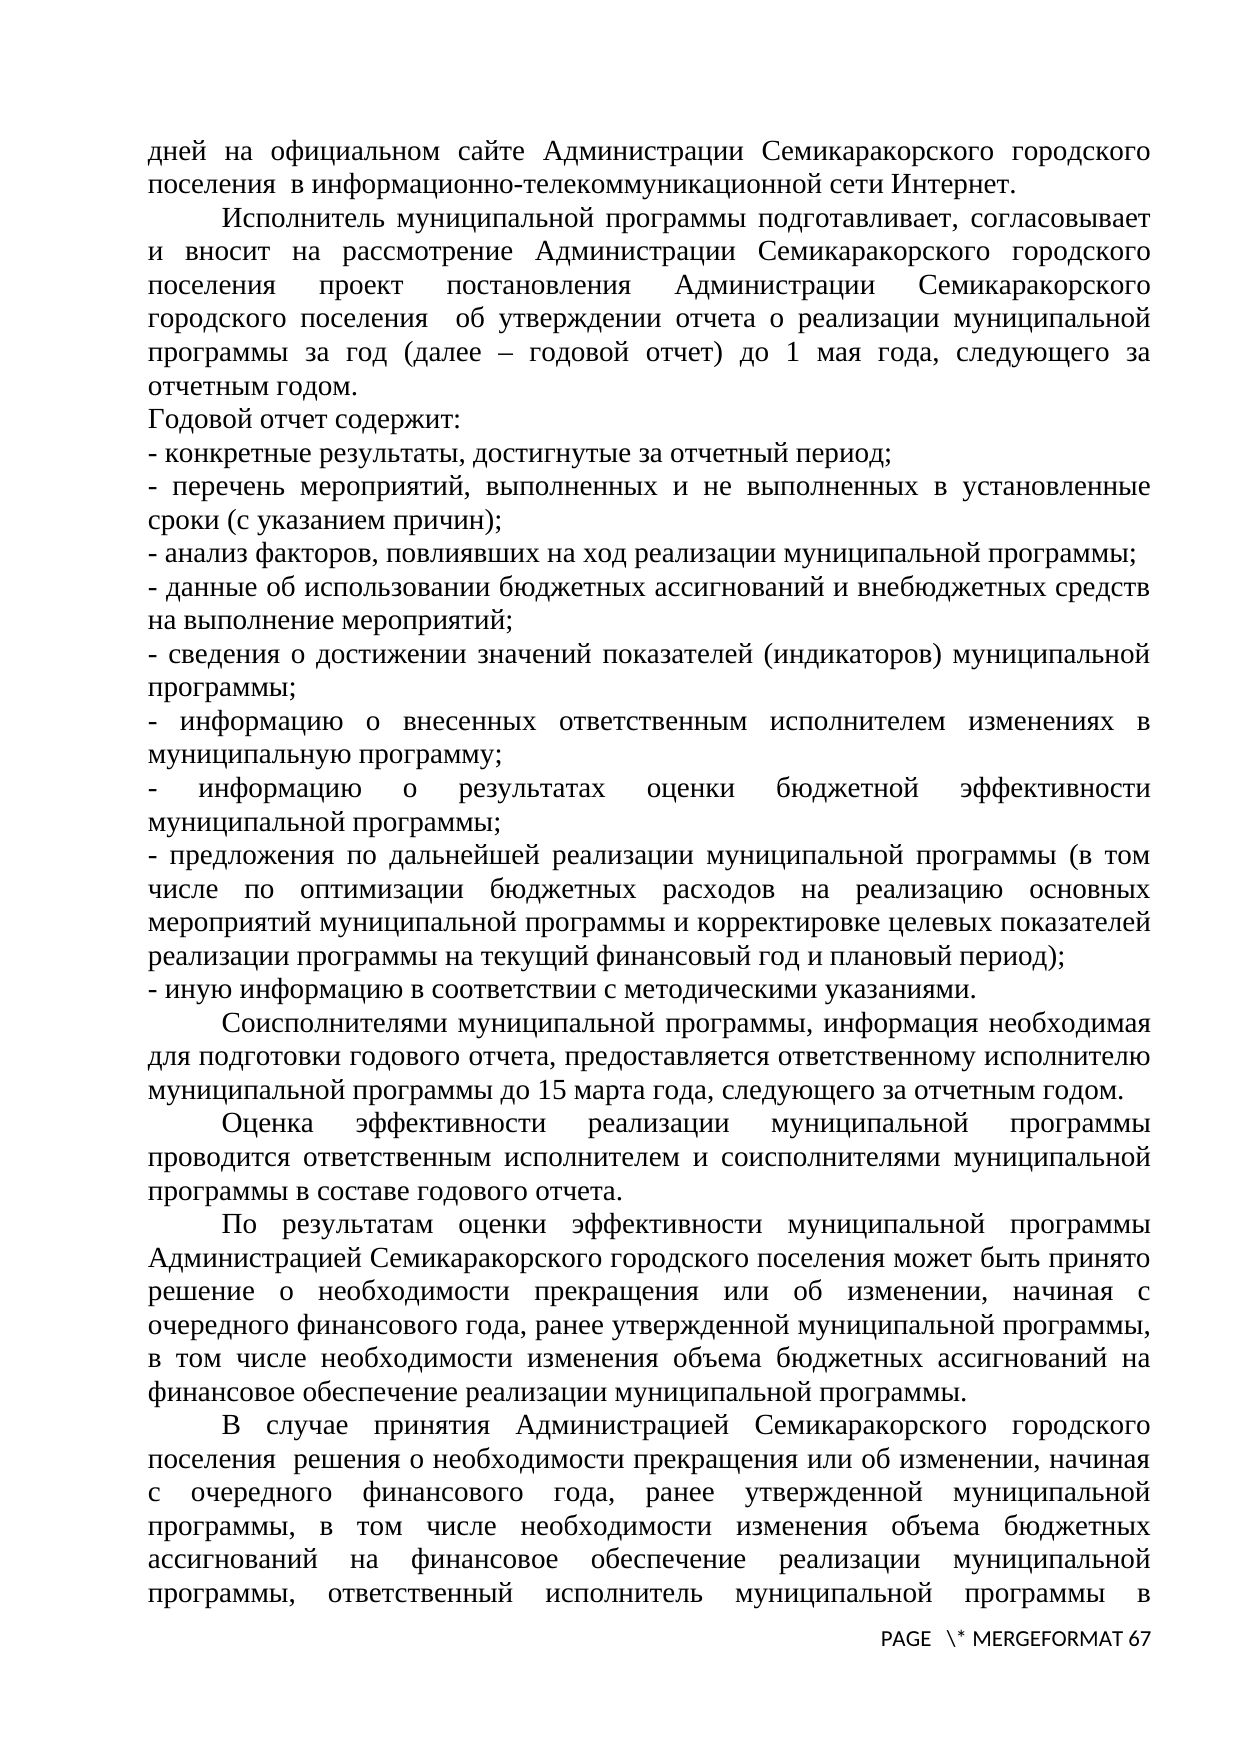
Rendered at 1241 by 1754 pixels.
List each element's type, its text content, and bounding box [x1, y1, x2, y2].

text Исполнитель муниципальной программы подготавливает, согласовывает и вносит на рассмотрение Администрации Семикаракорского городского поселения проект постановления Администрации Семикаракорского городского поселения об утверждении отчета о реализации муниципальной программы за год (далее – годовой отчет) до 1 мая года, следующего за отчетным годом. [148, 200, 1152, 401]
text Соисполнителями муниципальной программы, информация необходимая для подготовки годового отчета, предоставляется ответственному исполнителю муниципальной программы до 15 марта года, следующего за отчетным годом. [148, 1005, 1152, 1106]
text - сведения о достижении значений показателей (индикаторов) муниципальной программы; [148, 636, 1152, 703]
text - данные об использовании бюджетных ассигнований и внебюджетных средств на выполнение мероприятий; [148, 569, 1152, 636]
text - иную информацию в соответствии с методическими указаниями. [148, 971, 1152, 1005]
text По результатам оценки эффективности муниципальной программы Администрацией Семикаракорского городского поселения может быть принято решение о необходимости прекращения или об изменении, начиная с очередного финансового года, ранее утвержденной муниципальной программы, в том числе необходимости изменения объема бюджетных ассигнований на финансовое обеспечение реализации муниципальной программы. [148, 1206, 1152, 1407]
text Оценка эффективности реализации муниципальной программы проводится ответственным исполнителем и соисполнителями муниципальной программы в составе годового отчета. [148, 1106, 1152, 1206]
text - информацию о результатах оценки бюджетной эффективности муниципальной программы; [148, 770, 1152, 837]
text - перечень мероприятий, выполненных и не выполненных в установленные сроки (с указанием причин); [148, 468, 1152, 535]
text - информацию о внесенных ответственным исполнителем изменениях в муниципальную программу; [148, 703, 1152, 770]
text Годовой отчет содержит: [148, 401, 1152, 435]
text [148, 133, 1152, 200]
text - предложения по дальнейшей реализации муниципальной программы (в том числе по оптимизации бюджетных расходов на реализацию основных мероприятий муниципальной программы и корректировке целевых показателей реализации программы на текущий финансовый год и плановый период); [148, 837, 1152, 971]
text - конкретные результаты, достигнутые за отчетный период; [148, 435, 1152, 468]
text - анализ факторов, повлиявших на ход реализации муниципальной программы; [148, 535, 1152, 569]
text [148, 1407, 1152, 1609]
